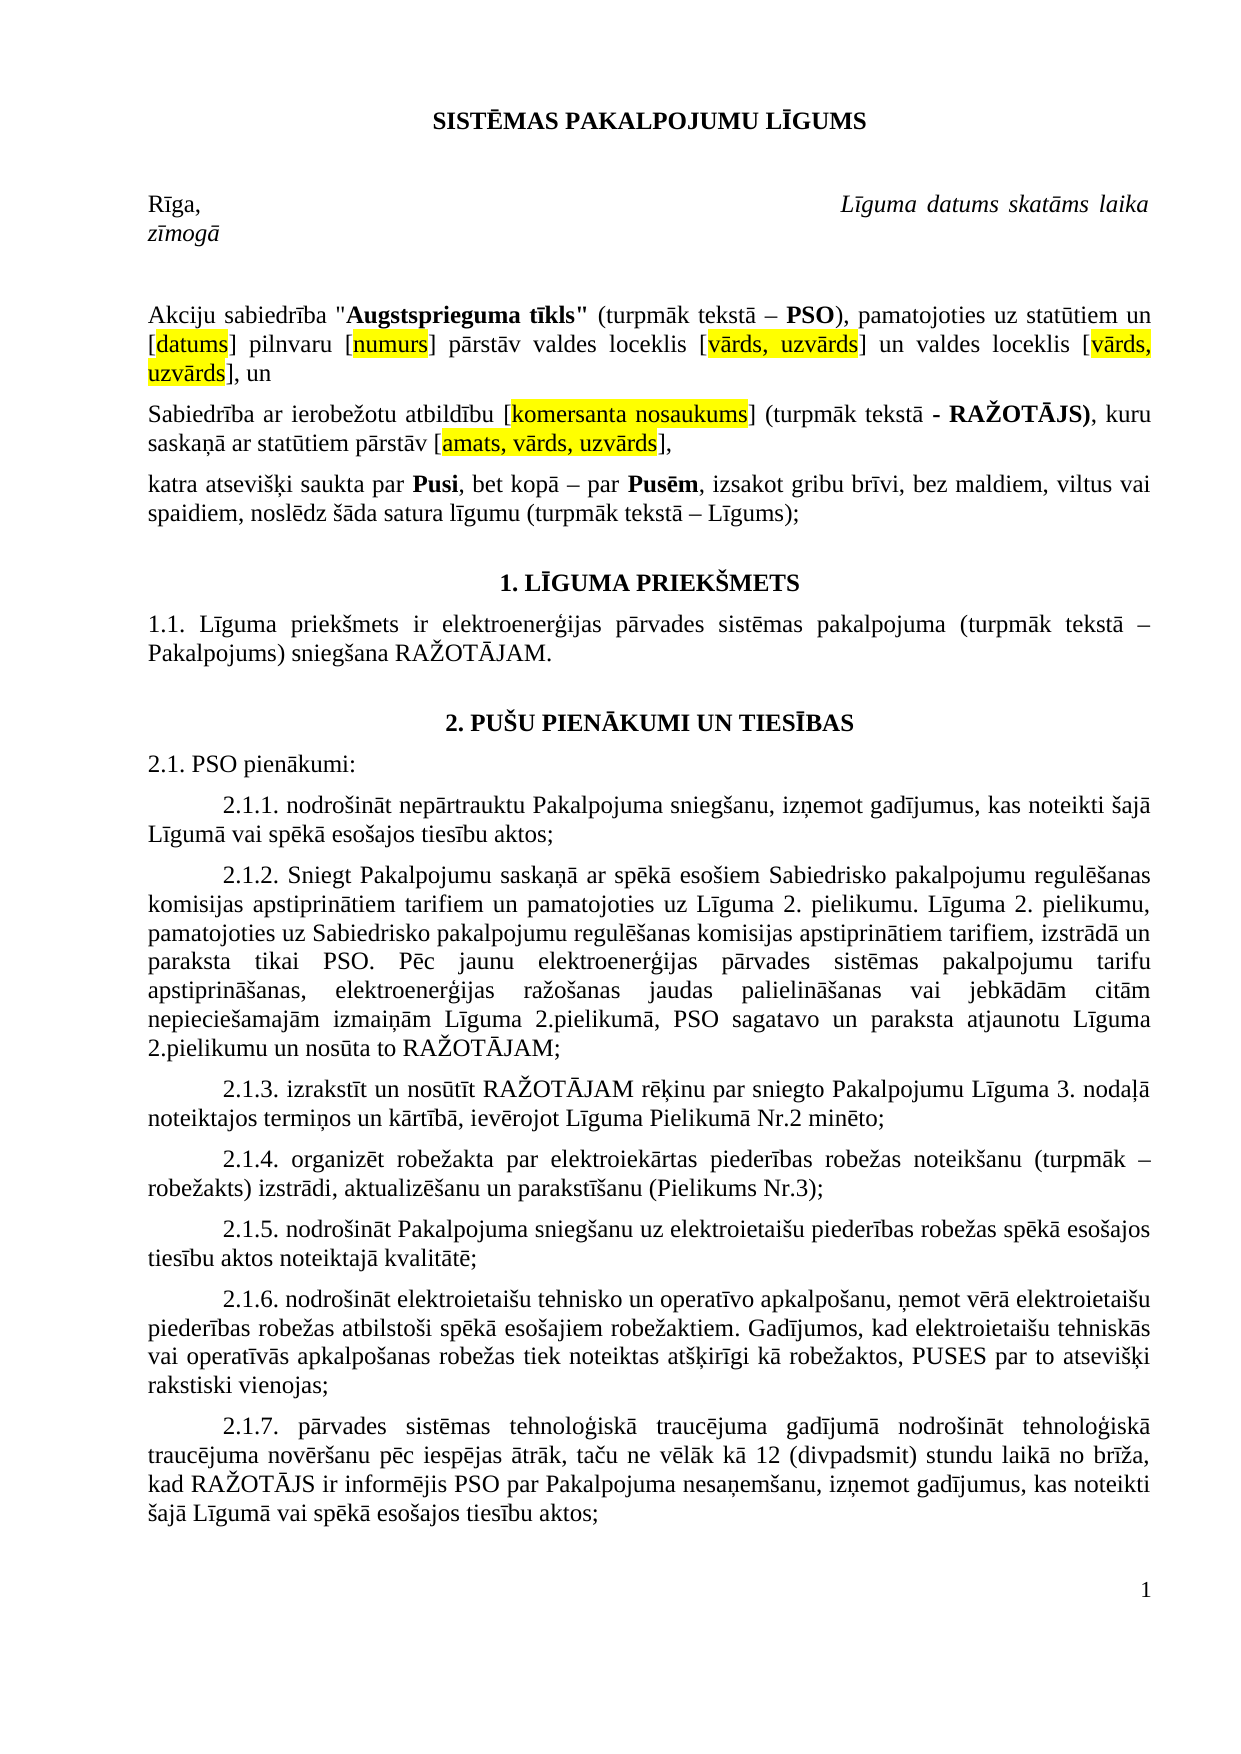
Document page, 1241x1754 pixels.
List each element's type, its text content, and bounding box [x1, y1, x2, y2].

text 2.1.5. nodrošināt Pakalpojuma sniegšanu uz elektroietaišu piederības robežas spēkā esošajos tiesību aktos noteiktajā kvalitātē; [148, 1214, 1152, 1271]
text 2.1.7. pārvades sistēmas tehnoloģiskā traucējuma gadījumā nodrošināt tehnoloģiskā traucējuma novēršanu pēc iespējas ātrāk, taču ne vēlāk kā 12 (divpadsmit) stundu laikā no brīža, kad RAŽOTĀJS ir informējis PSO par Pakalpojuma nesaņemšanu, izņemot gadījumus, kas noteikti šajā Līgumā vai spēkā esošajos tiesību aktos; [148, 1411, 1152, 1526]
text 2.1.4. organizēt robežakta par elektroiekārtas piederības robežas noteikšanu (turpmāk – robežakts) izstrādi, aktualizēšanu un parakstīšanu (Pielikums Nr.3); [148, 1144, 1152, 1201]
text 1.1. Līguma priekšmets ir elektroenerģijas pārvades sistēmas pakalpojuma (turpmāk tekstā – Pakalpojums) sniegšana RAŽOTĀJAM. [148, 609, 1152, 666]
text 2.1.3. izrakstīt un nosūtīt RAŽOTĀJAM rēķinu par sniegto Pakalpojumu Līguma 3. nodaļā noteiktajos termiņos un kārtībā, ievērojot Līguma Pielikumā Nr.2 minēto; [148, 1074, 1152, 1131]
text katra atsevišķi saukta par Pusi, bet kopā – par Pusēm, izsakot gribu brīvi, bez maldiem, viltus vai spaidiem, noslēdz šāda satura līgumu (turpmāk tekstā – Līgums); [148, 469, 1152, 526]
text 2.1.1. nodrošināt nepārtrauktu Pakalpojuma sniegšanu, izņemot gadījumus, kas noteikti šajā Līgumā vai spēkā esošajos tiesību aktos; [148, 790, 1152, 848]
text Akciju sabiedrība "Augstsprieguma tīkls" (turpmāk tekstā – PSO), pamatojoties uz statūtiem un [datums] pilnvaru [numurs] pārstāv valdes loceklis [vārds, uzvārds] un valdes loceklis [vārds, uzvārds], un [148, 300, 1152, 386]
text Sabiedrība ar ierobežotu atbildību [komersanta nosaukums] (turpmāk tekstā - RAŽOTĀJS), kuru saskaņā ar statūtiem pārstāv [amats, vārds, uzvārds], [148, 399, 511, 456]
text 1. LĪGUMA PRIEKŠMETS [148, 568, 1152, 596]
text SISTĒMAS PAKALPOJUMU LĪGUMS [148, 106, 1152, 135]
text 2.1.6. nodrošināt elektroietaišu tehnisko un operatīvo apkalpošanu, ņemot vērā elektroietaišu piederības robežas atbilstoši spēkā esošajiem robežaktiem. Gadījumos, kad elektroietaišu tehniskās vai operatīvās apkalpošanas robežas tiek noteiktas atšķirīgi kā robežaktos, PUSES par to atsevišķi rakstiski vienojas; [148, 1284, 1152, 1399]
text Sabiedrība ar ierobežotu atbildību [komersanta nosaukums] (turpmāk tekstā - RAŽOTĀJS), kuru saskaņā ar statūtiem pārstāv [amats, vārds, uzvārds], [657, 399, 1152, 456]
text 2.1.2. Sniegt Pakalpojumu saskaņā ar spēkā esošiem Sabiedrisko pakalpojumu regulēšanas komisijas apstiprinātiem tarifiem un pamatojoties uz Līguma 2. pielikumu. Līguma 2. pielikumu, pamatojoties uz Sabiedrisko pakalpojumu regulēšanas komisijas apstiprinātiem tarifiem, izstrādā un paraksta tikai PSO. Pēc jaunu elektroenerģijas pārvades sistēmas pakalpojumu tarifu apstiprināšanas, elektroenerģijas ražošanas jaudas palielināšanas vai jebkādām citām nepieciešamajām izmaiņām Līguma 2.pielikumā, PSO sagatavo un paraksta atjaunotu Līguma 2.pielikumu un nosūta to RAŽOTĀJAM; [148, 860, 1152, 1061]
text 2.1. PSO pienākumi: [148, 749, 1152, 778]
text 2. PUŠU PIENĀKUMI UN TIESĪBAS [148, 708, 1152, 736]
text Rīga, Līguma datums skatāms laika zīmogā [148, 189, 1152, 246]
